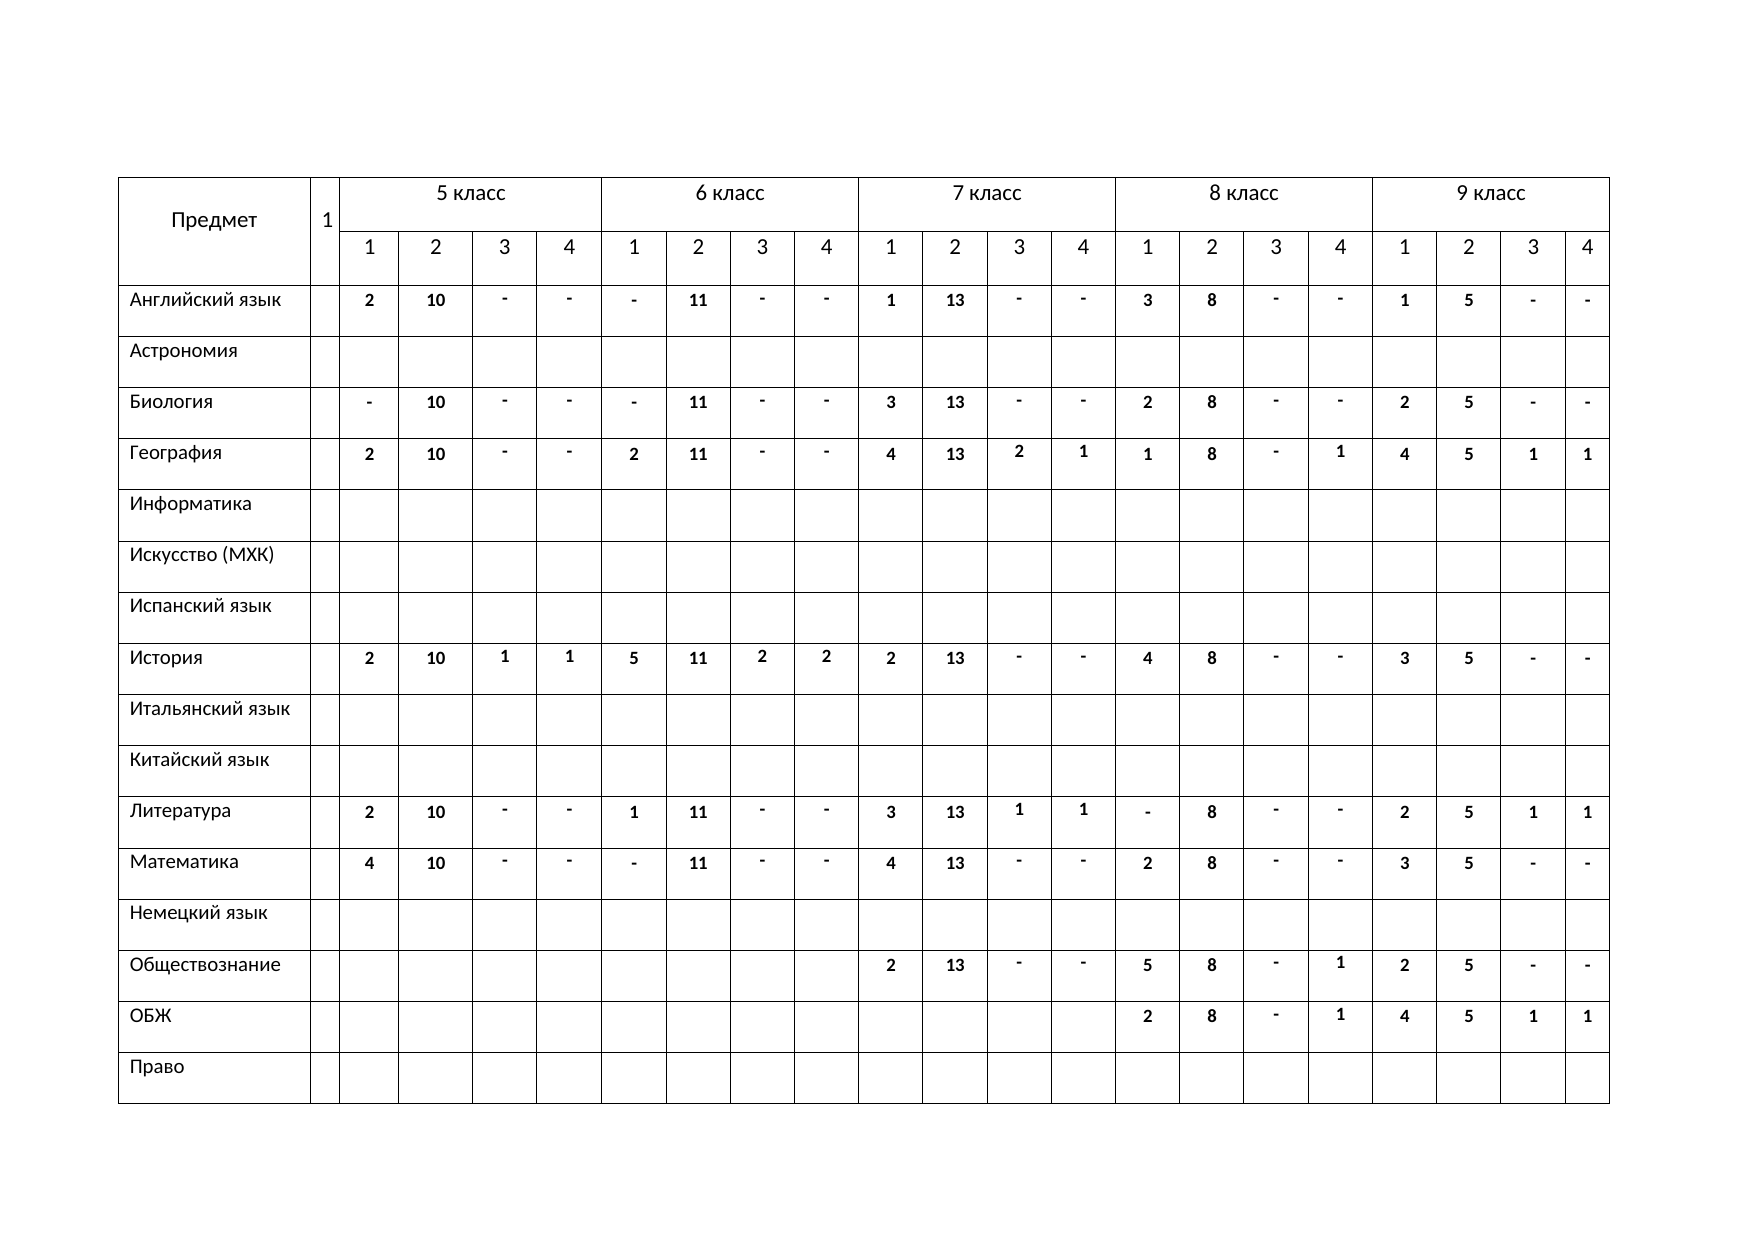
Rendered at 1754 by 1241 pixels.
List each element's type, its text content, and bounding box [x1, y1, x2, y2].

table_cell [340, 337, 398, 387]
table_cell 1 [988, 797, 1051, 847]
table_cell [399, 900, 472, 950]
table_cell [1116, 1053, 1179, 1103]
table_cell [311, 337, 339, 387]
table_cell [923, 337, 987, 387]
table_cell [1501, 695, 1565, 745]
table_cell 5 [602, 644, 666, 694]
table_cell [399, 1002, 472, 1052]
table_cell 4 [537, 232, 601, 285]
table_cell Астрономия [119, 337, 310, 387]
table_cell - [473, 797, 536, 847]
table_cell [1437, 695, 1500, 745]
table_cell [473, 746, 536, 796]
table_cell [1052, 1053, 1115, 1103]
table_cell [731, 1053, 794, 1103]
table_cell [988, 490, 1051, 541]
table_cell [399, 593, 472, 643]
table_cell [1309, 542, 1372, 592]
table_cell Китайский язык [119, 746, 310, 796]
table_cell - [1052, 951, 1115, 1001]
table_cell 1 [537, 644, 601, 694]
table_cell - [1052, 388, 1115, 438]
table_cell 5 [1437, 439, 1500, 489]
table_cell - [602, 388, 666, 438]
table_cell [1116, 490, 1179, 541]
table_cell 2 [340, 439, 398, 489]
table_cell [1116, 746, 1179, 796]
table_cell [602, 1053, 666, 1103]
table_cell [602, 337, 666, 387]
table_cell [311, 849, 339, 898]
table_cell [1180, 542, 1243, 592]
table_cell 2 [1116, 849, 1179, 898]
table_cell [795, 337, 858, 387]
table_cell 10 [399, 286, 472, 336]
table_cell 11 [667, 797, 730, 847]
table_cell 3 [859, 388, 922, 438]
table_cell [1309, 746, 1372, 796]
table_cell Искусство (МХК) [119, 542, 310, 592]
table_cell [795, 695, 858, 745]
table_cell - [537, 797, 601, 847]
table_cell - [1566, 951, 1609, 1001]
table_cell 8 [1180, 1002, 1243, 1052]
table_cell - [537, 388, 601, 438]
table_cell 2 [667, 232, 730, 285]
table_cell - [340, 388, 398, 438]
table_cell [859, 746, 922, 796]
table_cell [1373, 695, 1436, 745]
table_cell - [731, 849, 794, 898]
table_cell [859, 542, 922, 592]
table_cell - [1244, 1002, 1308, 1052]
table_cell [1373, 746, 1436, 796]
table_cell [1309, 593, 1372, 643]
table_cell [1566, 593, 1609, 643]
table_cell [399, 490, 472, 541]
table_cell 13 [923, 439, 987, 489]
table_cell [473, 1002, 536, 1052]
table_cell 10 [399, 849, 472, 898]
table_cell 2 [1116, 388, 1179, 438]
table_cell [1052, 337, 1115, 387]
table_cell [399, 1053, 472, 1103]
table_cell [988, 900, 1051, 950]
table_cell 4 [340, 849, 398, 898]
table_cell [1052, 746, 1115, 796]
table_cell 1 [1501, 797, 1565, 847]
table_cell [311, 797, 339, 847]
table_cell [923, 1002, 987, 1052]
table_cell 4 [795, 232, 858, 285]
table_cell 2 [859, 644, 922, 694]
table_cell [473, 337, 536, 387]
table_cell [1373, 337, 1436, 387]
table_cell 2 [795, 644, 858, 694]
table_cell 8 [1180, 286, 1243, 336]
table_cell 1 [340, 232, 398, 285]
table_cell 8 [1180, 951, 1243, 1001]
table_cell 2 [1116, 1002, 1179, 1052]
table_cell [1052, 593, 1115, 643]
table_cell [537, 695, 601, 745]
table_cell [795, 951, 858, 1001]
table_cell - [1052, 849, 1115, 898]
table_cell [1437, 490, 1500, 541]
table_cell - [1501, 286, 1565, 336]
table_cell [311, 695, 339, 745]
table_cell - [602, 286, 666, 336]
table_cell 13 [923, 388, 987, 438]
table_cell [537, 746, 601, 796]
table_cell - [1566, 388, 1609, 438]
table_cell 5 [1437, 644, 1500, 694]
table_cell [795, 746, 858, 796]
table_cell - [988, 644, 1051, 694]
table_cell 5 [1437, 797, 1500, 847]
table_cell 2 [340, 286, 398, 336]
table_cell [1244, 490, 1308, 541]
table_cell [1116, 593, 1179, 643]
table_cell - [1501, 388, 1565, 438]
table_cell ОБЖ [119, 1002, 310, 1052]
table_cell [988, 1002, 1051, 1052]
table_cell [923, 593, 987, 643]
table_cell Информатика [119, 490, 310, 541]
table_cell 13 [923, 951, 987, 1001]
table_cell - [988, 286, 1051, 336]
table_cell [795, 900, 858, 950]
table_cell [1566, 1053, 1609, 1103]
table_cell [537, 951, 601, 1001]
table_cell [795, 1002, 858, 1052]
table_cell 8 [1180, 644, 1243, 694]
table_cell [923, 490, 987, 541]
table_cell - [1244, 951, 1308, 1001]
table_cell [923, 695, 987, 745]
table_cell [311, 951, 339, 1001]
table_cell [859, 695, 922, 745]
table_cell [923, 1053, 987, 1103]
table_header Предмет [119, 178, 310, 285]
table_cell Обществознание [119, 951, 310, 1001]
table_cell 1 [1116, 439, 1179, 489]
table_cell 2 [1373, 797, 1436, 847]
table_cell 2 [731, 644, 794, 694]
table_cell - [731, 388, 794, 438]
table_cell [1180, 900, 1243, 950]
table_cell 10 [399, 439, 472, 489]
table_cell 2 [923, 232, 987, 285]
table_cell 2 [602, 439, 666, 489]
table_header 8 класс [1116, 178, 1372, 231]
table_cell - [795, 797, 858, 847]
table_cell [537, 1002, 601, 1052]
table_cell 13 [923, 286, 987, 336]
table_cell [667, 337, 730, 387]
table_cell [311, 1053, 339, 1103]
table_cell [667, 951, 730, 1001]
table_cell [859, 490, 922, 541]
table_cell 8 [1180, 388, 1243, 438]
table_cell [537, 593, 601, 643]
table_cell [1116, 900, 1179, 950]
table_cell [311, 746, 339, 796]
table_cell [473, 900, 536, 950]
table_cell 1 [1373, 286, 1436, 336]
table_cell [923, 746, 987, 796]
table_cell [399, 695, 472, 745]
table_cell [1052, 490, 1115, 541]
table_header 6 класс [602, 178, 858, 231]
table_cell [667, 1053, 730, 1103]
table_cell [1244, 900, 1308, 950]
table_cell [602, 695, 666, 745]
table_cell [537, 490, 601, 541]
table_cell [1180, 490, 1243, 541]
table_cell [473, 1053, 536, 1103]
table_cell 5 [1437, 1002, 1500, 1052]
table_cell - [731, 439, 794, 489]
table_cell - [1116, 797, 1179, 847]
table_cell [667, 593, 730, 643]
table_cell [1244, 542, 1308, 592]
table_cell [923, 900, 987, 950]
table_cell - [731, 286, 794, 336]
table_cell 3 [1501, 232, 1565, 285]
table_cell 4 [859, 439, 922, 489]
table_cell [399, 337, 472, 387]
table_cell Немецкий язык [119, 900, 310, 950]
table_cell [988, 1053, 1051, 1103]
table_cell 11 [667, 849, 730, 898]
table_cell [1052, 900, 1115, 950]
table_cell [731, 746, 794, 796]
table_cell [731, 337, 794, 387]
table_cell [473, 542, 536, 592]
table_cell [1566, 746, 1609, 796]
table_header 5 класс [340, 178, 601, 231]
table_cell 5 [1437, 951, 1500, 1001]
table_cell 10 [399, 797, 472, 847]
table_cell - [1566, 644, 1609, 694]
table_cell [602, 490, 666, 541]
table_cell [731, 951, 794, 1001]
table_cell [311, 542, 339, 592]
table_cell 11 [667, 439, 730, 489]
table_cell [731, 900, 794, 950]
table_cell 1 [859, 286, 922, 336]
table_cell - [1052, 286, 1115, 336]
table_cell [311, 644, 339, 694]
table_cell [1309, 337, 1372, 387]
table_cell - [537, 286, 601, 336]
table_cell [1566, 900, 1609, 950]
table_cell 1 [602, 797, 666, 847]
table_cell - [473, 439, 536, 489]
table_cell - [1566, 849, 1609, 898]
table_cell [602, 746, 666, 796]
table_cell [602, 593, 666, 643]
table_cell 4 [1373, 1002, 1436, 1052]
table_cell [667, 900, 730, 950]
table_cell 5 [1437, 286, 1500, 336]
table_cell 4 [1052, 232, 1115, 285]
table_cell - [1244, 388, 1308, 438]
table_cell [1566, 490, 1609, 541]
table_cell [340, 490, 398, 541]
table_cell - [795, 439, 858, 489]
table_cell [340, 593, 398, 643]
table_cell [1501, 593, 1565, 643]
table_cell [602, 1002, 666, 1052]
table_cell 2 [399, 232, 472, 285]
table_cell [1244, 695, 1308, 745]
table_cell [1309, 900, 1372, 950]
table_cell 3 [473, 232, 536, 285]
table_cell [1309, 695, 1372, 745]
table_cell 1 [1373, 232, 1436, 285]
table_cell - [1309, 388, 1372, 438]
table_cell Литература [119, 797, 310, 847]
table_cell [311, 439, 339, 489]
table_cell [311, 900, 339, 950]
table_cell [340, 900, 398, 950]
table_cell [1373, 593, 1436, 643]
table_cell 10 [399, 388, 472, 438]
table_cell - [1501, 951, 1565, 1001]
table_cell 2 [1437, 232, 1500, 285]
table_cell [602, 951, 666, 1001]
table_header 9 класс [1373, 178, 1609, 231]
table_cell 1 [1566, 1002, 1609, 1052]
table_cell 2 [988, 439, 1051, 489]
table_cell [1052, 542, 1115, 592]
table_cell Итальянский язык [119, 695, 310, 745]
table_cell [795, 1053, 858, 1103]
table_cell - [1244, 849, 1308, 898]
table_cell Испанский язык [119, 593, 310, 643]
table_cell 1 [1116, 232, 1179, 285]
table_cell 3 [859, 797, 922, 847]
table_cell - [731, 797, 794, 847]
table_cell 1 [1501, 439, 1565, 489]
table_cell Право [119, 1053, 310, 1103]
table_cell 3 [988, 232, 1051, 285]
table_cell 4 [1566, 232, 1609, 285]
table_cell [311, 1002, 339, 1052]
table_cell - [1309, 644, 1372, 694]
table_cell [1244, 593, 1308, 643]
table_cell 3 [1116, 286, 1179, 336]
table_cell [1116, 695, 1179, 745]
table_cell 1 [1566, 439, 1609, 489]
table_cell 4 [1309, 232, 1372, 285]
table_cell 2 [1373, 388, 1436, 438]
table_cell 1 [602, 232, 666, 285]
table_cell [537, 337, 601, 387]
table_cell [340, 1002, 398, 1052]
table_cell [1180, 1053, 1243, 1103]
table_cell - [1244, 286, 1308, 336]
table_cell [1244, 746, 1308, 796]
table_cell 1 [1309, 1002, 1372, 1052]
table_cell - [1244, 797, 1308, 847]
table_cell [859, 1053, 922, 1103]
table_cell 1 [473, 644, 536, 694]
table_cell - [1501, 644, 1565, 694]
table_cell - [988, 951, 1051, 1001]
table_cell [667, 746, 730, 796]
table_cell - [537, 439, 601, 489]
table_cell [795, 542, 858, 592]
table_cell 8 [1180, 439, 1243, 489]
table_cell 5 [1437, 388, 1500, 438]
table_cell - [988, 849, 1051, 898]
table_cell [1180, 746, 1243, 796]
table_cell 1 [1052, 439, 1115, 489]
table_cell [340, 695, 398, 745]
table_cell [923, 542, 987, 592]
table_cell 8 [1180, 797, 1243, 847]
table_cell [311, 286, 339, 336]
table_cell [988, 337, 1051, 387]
table_cell [667, 695, 730, 745]
table_cell 13 [923, 849, 987, 898]
table_cell 4 [1116, 644, 1179, 694]
table_cell [473, 490, 536, 541]
table_cell [399, 542, 472, 592]
table_cell 13 [923, 644, 987, 694]
table_cell [795, 490, 858, 541]
table_cell [667, 490, 730, 541]
table_cell [1052, 1002, 1115, 1052]
table_cell 2 [1180, 232, 1243, 285]
table_cell [1437, 337, 1500, 387]
table_cell 1 [859, 232, 922, 285]
table_cell 2 [1373, 951, 1436, 1001]
table_cell [1501, 542, 1565, 592]
table_header 7 класс [859, 178, 1115, 231]
table_cell [1244, 1053, 1308, 1103]
table_cell 11 [667, 388, 730, 438]
table_cell 1 [1309, 951, 1372, 1001]
table_cell [1309, 1053, 1372, 1103]
table_cell Биология [119, 388, 310, 438]
table_cell 1 [1501, 1002, 1565, 1052]
table_cell - [1309, 849, 1372, 898]
table_cell - [602, 849, 666, 898]
table_cell [1373, 542, 1436, 592]
table_cell - [473, 849, 536, 898]
table_cell 8 [1180, 849, 1243, 898]
table_cell [988, 746, 1051, 796]
table_cell [731, 490, 794, 541]
table_cell - [1244, 644, 1308, 694]
table_cell 5 [1437, 849, 1500, 898]
table_cell 5 [1116, 951, 1179, 1001]
table_cell 10 [399, 644, 472, 694]
table_cell [340, 951, 398, 1001]
table_cell [399, 746, 472, 796]
table_cell [1566, 695, 1609, 745]
table_cell [311, 490, 339, 541]
table_cell 2 [859, 951, 922, 1001]
table_cell [1180, 337, 1243, 387]
table_cell - [473, 286, 536, 336]
table_cell [1180, 593, 1243, 643]
table_cell [537, 1053, 601, 1103]
table_cell 3 [1244, 232, 1308, 285]
table_cell [731, 542, 794, 592]
table_cell [1437, 542, 1500, 592]
table_cell Английский язык [119, 286, 310, 336]
table_cell [859, 1002, 922, 1052]
table_cell - [1501, 849, 1565, 898]
table_cell [1373, 490, 1436, 541]
table_cell 2 [340, 644, 398, 694]
table_cell 4 [1373, 439, 1436, 489]
table_cell [795, 593, 858, 643]
table_cell [340, 1053, 398, 1103]
table_cell - [537, 849, 601, 898]
table_cell [1501, 337, 1565, 387]
table_cell [1116, 337, 1179, 387]
table_cell [1501, 746, 1565, 796]
table_cell [537, 542, 601, 592]
table_cell - [1244, 439, 1308, 489]
table_cell [1244, 337, 1308, 387]
table_cell [1180, 695, 1243, 745]
table_cell [537, 900, 601, 950]
table_cell [1437, 1053, 1500, 1103]
table_cell - [1566, 286, 1609, 336]
table_cell - [795, 849, 858, 898]
table_cell - [1309, 286, 1372, 336]
table_cell 11 [667, 286, 730, 336]
table_cell [340, 746, 398, 796]
table_cell [399, 951, 472, 1001]
table_cell [602, 542, 666, 592]
table_cell [473, 951, 536, 1001]
table_cell [667, 1002, 730, 1052]
table_cell 2 [340, 797, 398, 847]
table_cell [473, 695, 536, 745]
table_cell [1566, 337, 1609, 387]
table_cell [1437, 900, 1500, 950]
table_cell [988, 542, 1051, 592]
table_cell История [119, 644, 310, 694]
table_cell Математика [119, 849, 310, 898]
table_cell 4 [859, 849, 922, 898]
table_cell [988, 593, 1051, 643]
table_cell [731, 695, 794, 745]
table_header 1 [311, 178, 339, 285]
table_cell - [1052, 644, 1115, 694]
table_cell [311, 593, 339, 643]
table_cell [1566, 542, 1609, 592]
table_cell [1373, 900, 1436, 950]
table_cell [311, 388, 339, 438]
table_cell География [119, 439, 310, 489]
table_cell [340, 542, 398, 592]
table_cell [1437, 746, 1500, 796]
table_cell - [795, 286, 858, 336]
table_cell [473, 593, 536, 643]
table_cell [988, 695, 1051, 745]
table_cell - [473, 388, 536, 438]
table_cell [1437, 593, 1500, 643]
table_cell 3 [1373, 644, 1436, 694]
table_cell 1 [1052, 797, 1115, 847]
table_cell [1116, 542, 1179, 592]
table_cell 3 [1373, 849, 1436, 898]
table_cell [1501, 490, 1565, 541]
table_cell - [1309, 797, 1372, 847]
table_cell 1 [1309, 439, 1372, 489]
table_cell - [795, 388, 858, 438]
table_cell [1501, 1053, 1565, 1103]
table_cell 11 [667, 644, 730, 694]
table_cell [859, 337, 922, 387]
table_cell [602, 900, 666, 950]
table_cell [1309, 490, 1372, 541]
table_cell [859, 900, 922, 950]
table_cell 1 [1566, 797, 1609, 847]
table_cell - [988, 388, 1051, 438]
table_cell [1373, 1053, 1436, 1103]
table_cell [859, 593, 922, 643]
table_cell [731, 593, 794, 643]
table_cell [667, 542, 730, 592]
table_cell [731, 1002, 794, 1052]
table_cell 13 [923, 797, 987, 847]
table_cell 3 [731, 232, 794, 285]
table_cell [1052, 695, 1115, 745]
table_cell [1501, 900, 1565, 950]
